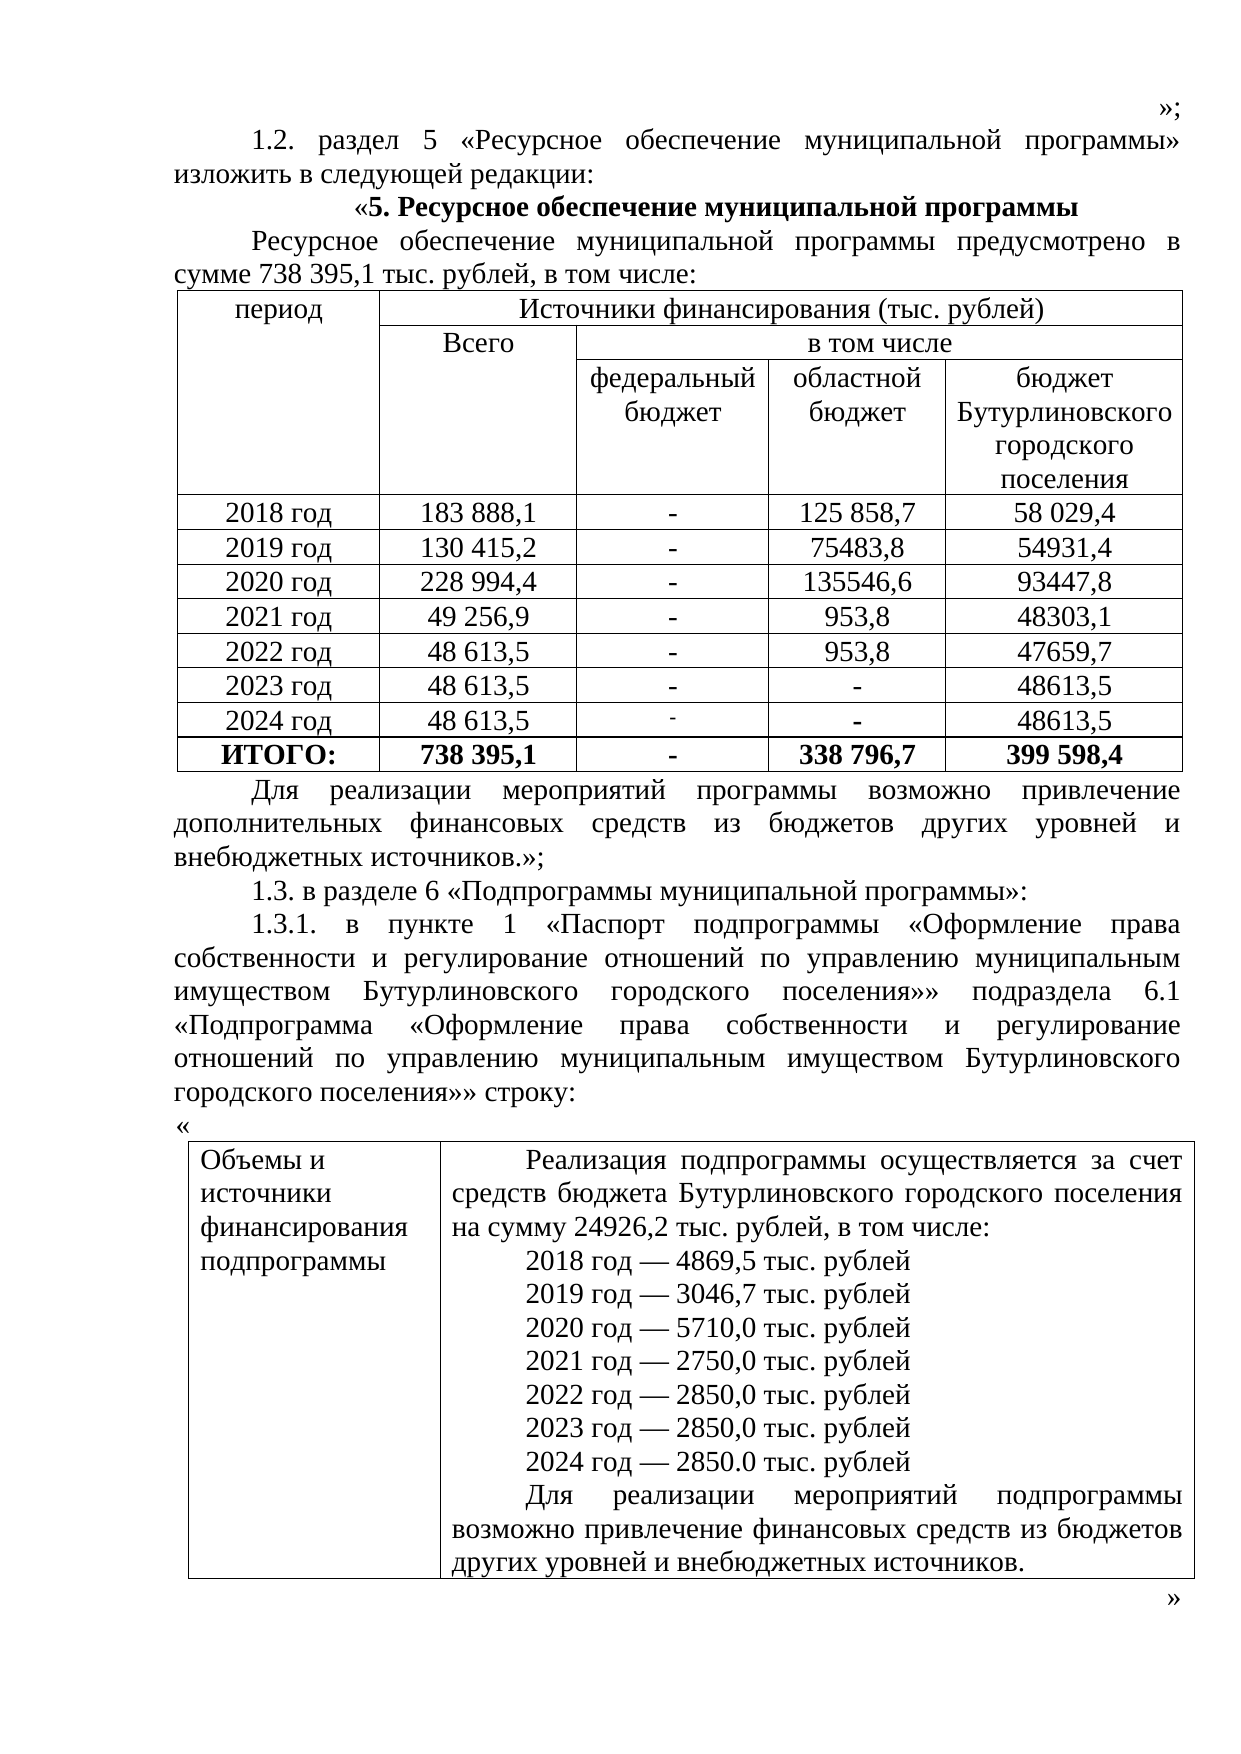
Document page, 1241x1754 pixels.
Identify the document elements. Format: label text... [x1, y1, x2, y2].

table_cell 135546,6 [769, 565, 945, 598]
text «5. Ресурсное обеспечение муниципальной программы [174, 189, 1181, 223]
table_cell 54931,4 [946, 530, 1182, 563]
table_cell 47659,7 [946, 634, 1182, 667]
table_cell 58 029,4 [946, 495, 1182, 529]
text 1.3. в разделе 6 «Подпрограммы муниципальной программы»: [174, 873, 1181, 906]
text « [174, 1107, 1181, 1141]
table_cell в том числе [577, 326, 1182, 359]
table_cell 399 598,4 [946, 738, 1182, 771]
table_cell 2018 год [178, 495, 379, 529]
table_cell - [577, 495, 768, 529]
table_cell 2020 год [178, 565, 379, 598]
table_cell ИТОГО: [178, 738, 379, 771]
table_cell 2019 год [178, 530, 379, 563]
table_cell 48 613,5 [380, 668, 576, 702]
table_cell федеральный бюджет [577, 360, 768, 494]
table_header Источники финансирования (тыс. рублей) [380, 291, 1182, 324]
table_cell 48613,5 [946, 668, 1182, 702]
table_cell 93447,8 [946, 565, 1182, 598]
table_cell 738 395,1 [380, 738, 576, 771]
table_cell - [769, 703, 945, 736]
table_cell 75483,8 [769, 530, 945, 563]
table_header период [178, 291, 379, 494]
table_cell 2022 год [178, 634, 379, 667]
table_cell 48613,5 [946, 703, 1182, 736]
table_cell - [577, 530, 768, 563]
text Ресурсное обеспечение муниципальной программы предусмотрено в сумме 738 395,1 тыс. рублей, в том числе: [174, 223, 1181, 290]
table_cell 183 888,1 [380, 495, 576, 529]
table_cell 228 994,4 [380, 565, 576, 598]
table_cell 125 858,7 [769, 495, 945, 529]
table_cell 953,8 [769, 634, 945, 667]
table_header Реализация подпрограммы осуществляется за счет средств бюджета Бутурлиновского городского поселения на сумму 24926,2 тыс. рублей, в том числе: 2018 год — 4869,5 тыс. рублей 2019 год — 3046,7 тыс. рублей 2020 год — 5710,0 тыс. рублей 2021 год — 2750,0 тыс. рублей 2022 год — 2850,0 тыс. рублей 2023 год — 2850,0 тыс. рублей 2024 год — 2850.0 тыс. рублей Для реализации мероприятий подпрограммы возможно привлечение финансовых средств из бюджетов других уровней и внебюджетных источников. [441, 1142, 1194, 1578]
table_cell 48303,1 [946, 599, 1182, 633]
table_cell 48 613,5 [380, 634, 576, 667]
table_cell 2024 год [178, 703, 379, 736]
table_cell 130 415,2 [380, 530, 576, 563]
table_cell 2023 год [178, 668, 379, 702]
table_cell - [769, 668, 945, 702]
table_cell 2021 год [178, 599, 379, 633]
table_cell - [577, 738, 768, 771]
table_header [189, 1142, 440, 1578]
text » [177, 1579, 1181, 1613]
table_cell - [577, 634, 768, 667]
table_cell Всего [380, 326, 576, 494]
table_cell 49 256,9 [380, 599, 576, 633]
table_cell 48 613,5 [380, 703, 576, 736]
table_cell 338 796,7 [769, 738, 945, 771]
table_cell 953,8 [769, 599, 945, 633]
table_cell областной бюджет [769, 360, 945, 494]
table_cell - [577, 565, 768, 598]
text 1.2. раздел 5 «Ресурсное обеспечение муниципальной программы» изложить в следующей редакции: [174, 122, 1181, 189]
table_cell - [577, 599, 768, 633]
table_cell - [577, 668, 768, 702]
table_cell - [577, 703, 768, 736]
text »; [177, 89, 1181, 122]
text Для реализации мероприятий программы возможно привлечение дополнительных финансовых средств из бюджетов других уровней и внебюджетных источников.»; [174, 772, 1181, 873]
table_cell бюджет Бутурлиновского городского поселения [946, 360, 1182, 494]
text 1.3.1. в пункте 1 «Паспорт подпрограммы «Оформление права собственности и регулирование отношений по управлению муниципальным имуществом Бутурлиновского городского поселения»» подраздела 6.1 «Подпрограмма «Оформление права собственности и регулирование отношений по управлению муниципальным имуществом Бутурлиновского городского поселения»» строку: [174, 906, 1181, 1107]
